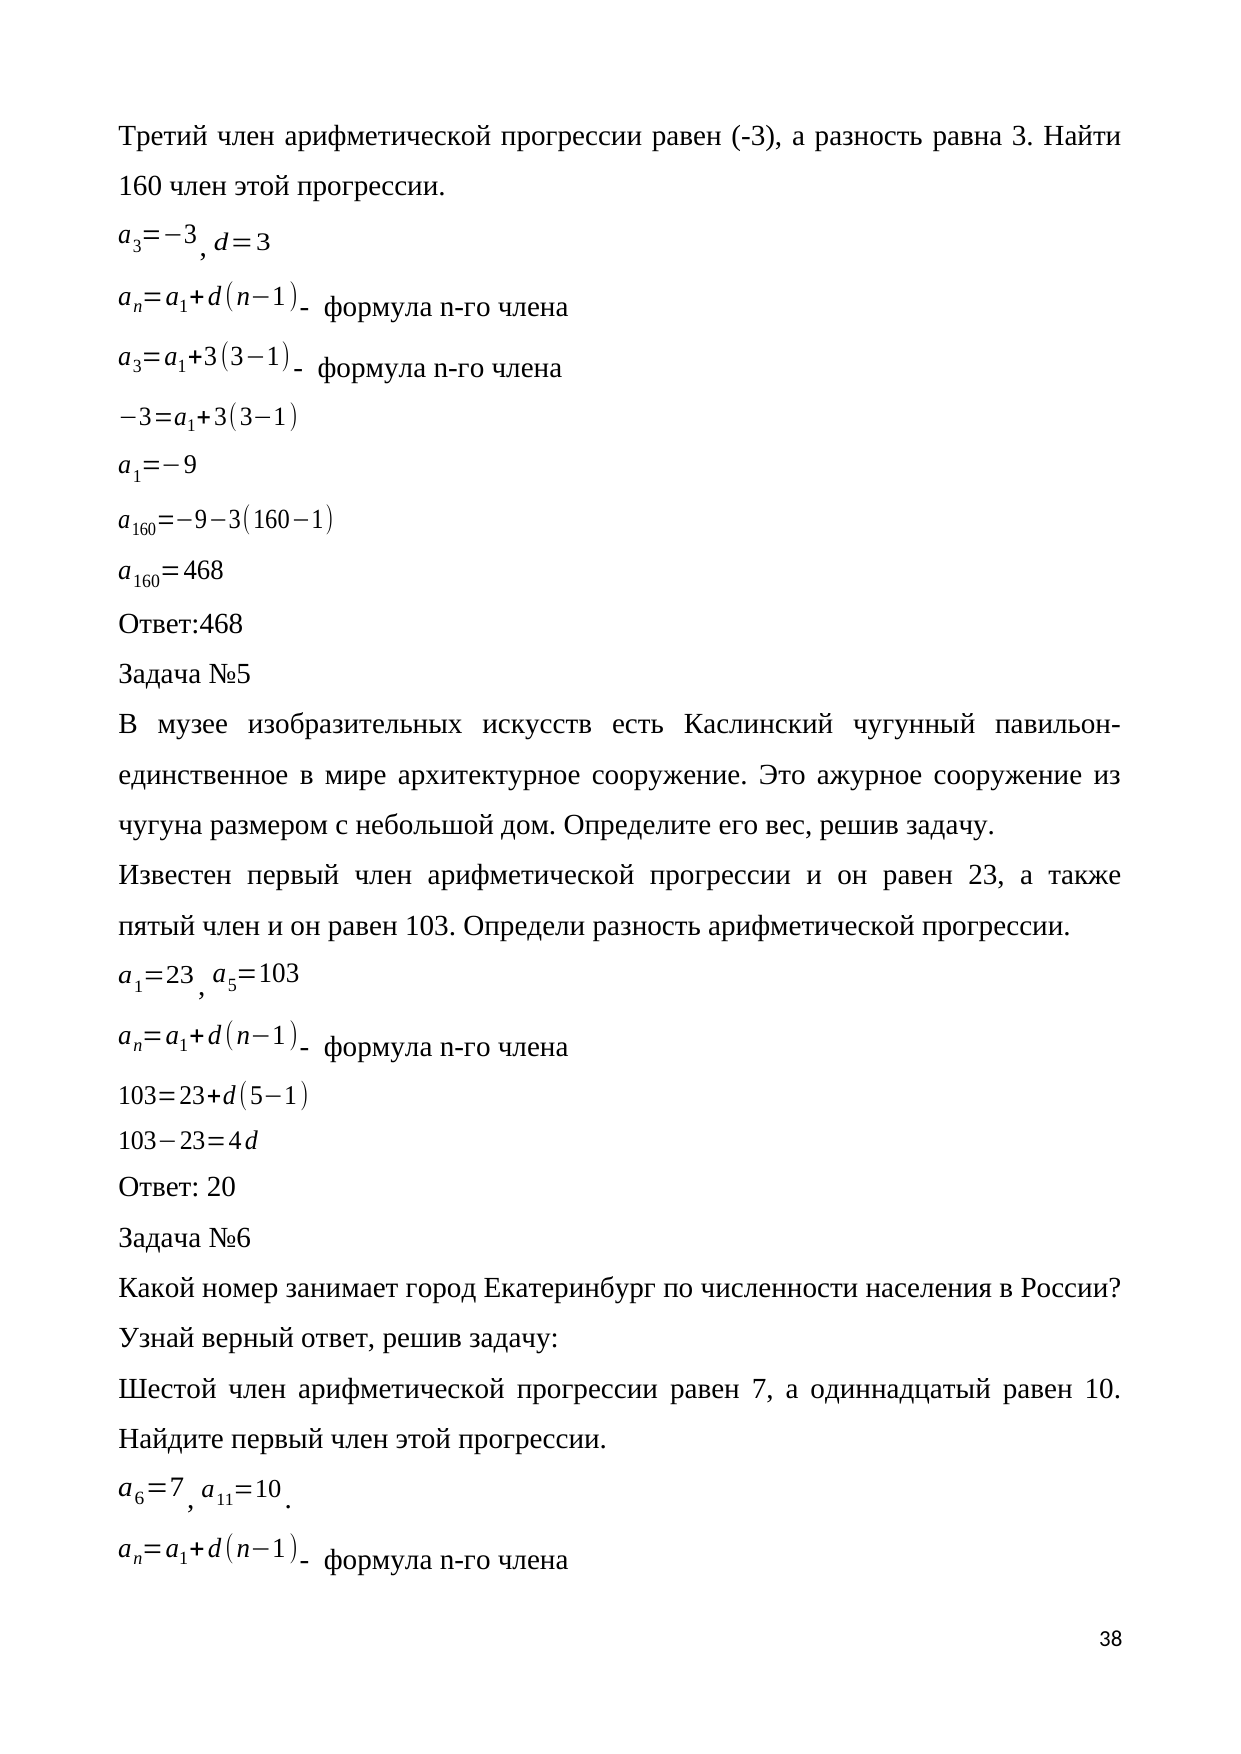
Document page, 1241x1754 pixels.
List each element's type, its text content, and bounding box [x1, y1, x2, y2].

text - формула n-го члена [118, 279, 1122, 323]
text Ответ:468 [118, 606, 1122, 639]
text Задача №6 [118, 1220, 1122, 1253]
text Задача №5 [118, 656, 1122, 690]
text , [118, 219, 1122, 262]
text - формула n-го члена [118, 340, 1122, 383]
text Третий член арифметической прогрессии равен (-3), а разность равна 3. Найти 160 член этой прогрессии. [118, 118, 1122, 202]
text Какой номер занимает город Екатеринбург по численности населения в России? Узнай верный ответ, решив задачу: [118, 1270, 1122, 1354]
text Шестой член арифметической прогрессии равен 7, а одиннадцатый равен 10. Найдите первый член этой прогрессии. [118, 1371, 1122, 1454]
text - формула n-го члена [118, 1532, 1122, 1576]
text , [118, 958, 1122, 1002]
text Ответ: 20 [118, 1169, 1122, 1203]
text , . [118, 1471, 1122, 1515]
text Известен первый член арифметической прогрессии и он равен 23, а также пятый член и он равен 103. Определи разность арифметической прогрессии. [118, 857, 1122, 941]
text В музее изобразительных искусств есть Каслинский чугунный павильон-единственное в мире архитектурное сооружение. Это ажурное сооружение из чугуна размером с небольшой дом. Определите его вес, решив задачу. [118, 706, 1122, 841]
text - формула n-го члена [118, 1018, 1122, 1062]
